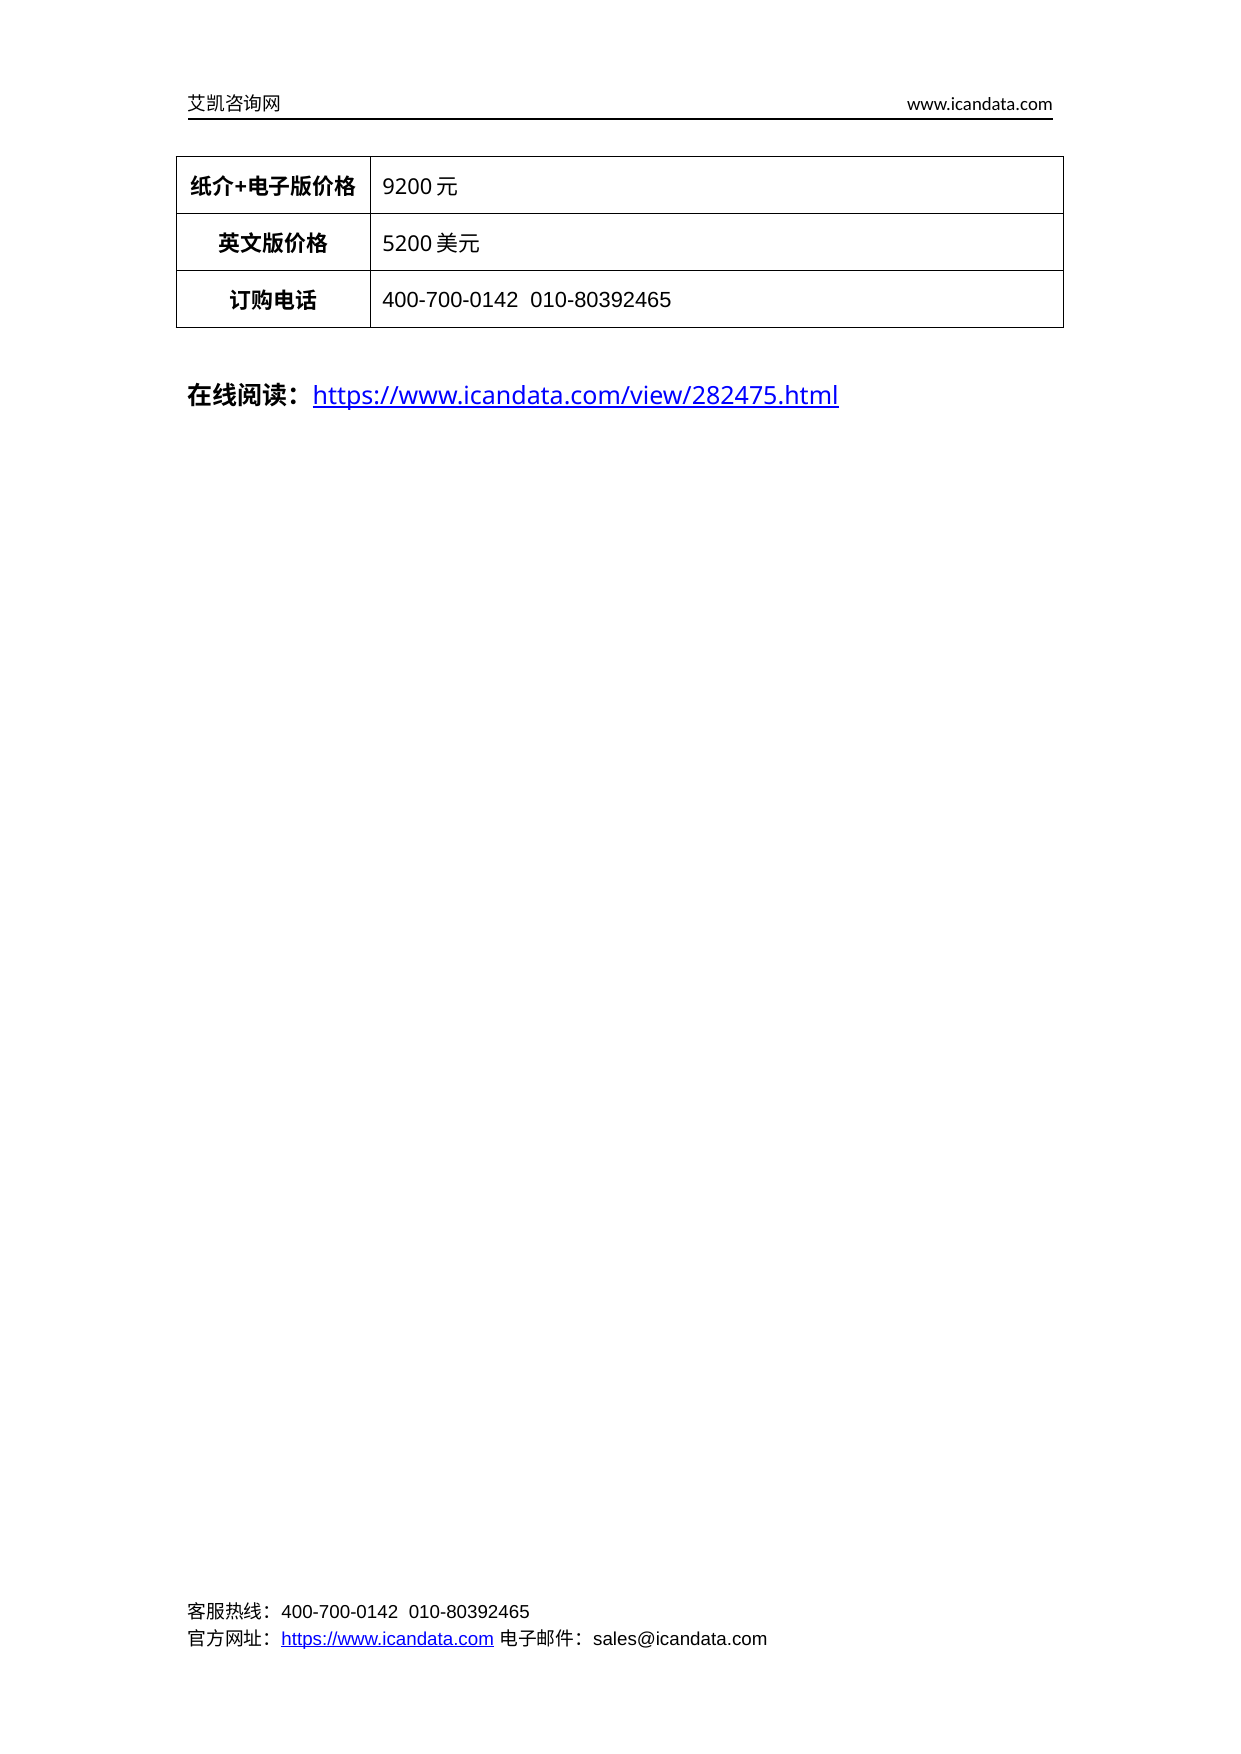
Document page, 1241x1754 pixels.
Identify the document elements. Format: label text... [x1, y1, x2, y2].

table_cell 英文版价格 [177, 214, 370, 270]
table_cell 5200美元 [371, 214, 1063, 270]
table_cell 订购电话 [177, 271, 370, 327]
table_cell 9200元 [371, 157, 1063, 213]
table_cell 400-700-0142 010-80392465 [371, 271, 1063, 327]
text 在线阅读：https://www.icandata.com/view/282475.html [187, 361, 1053, 426]
table_cell 纸介+电子版价格 [177, 157, 370, 213]
